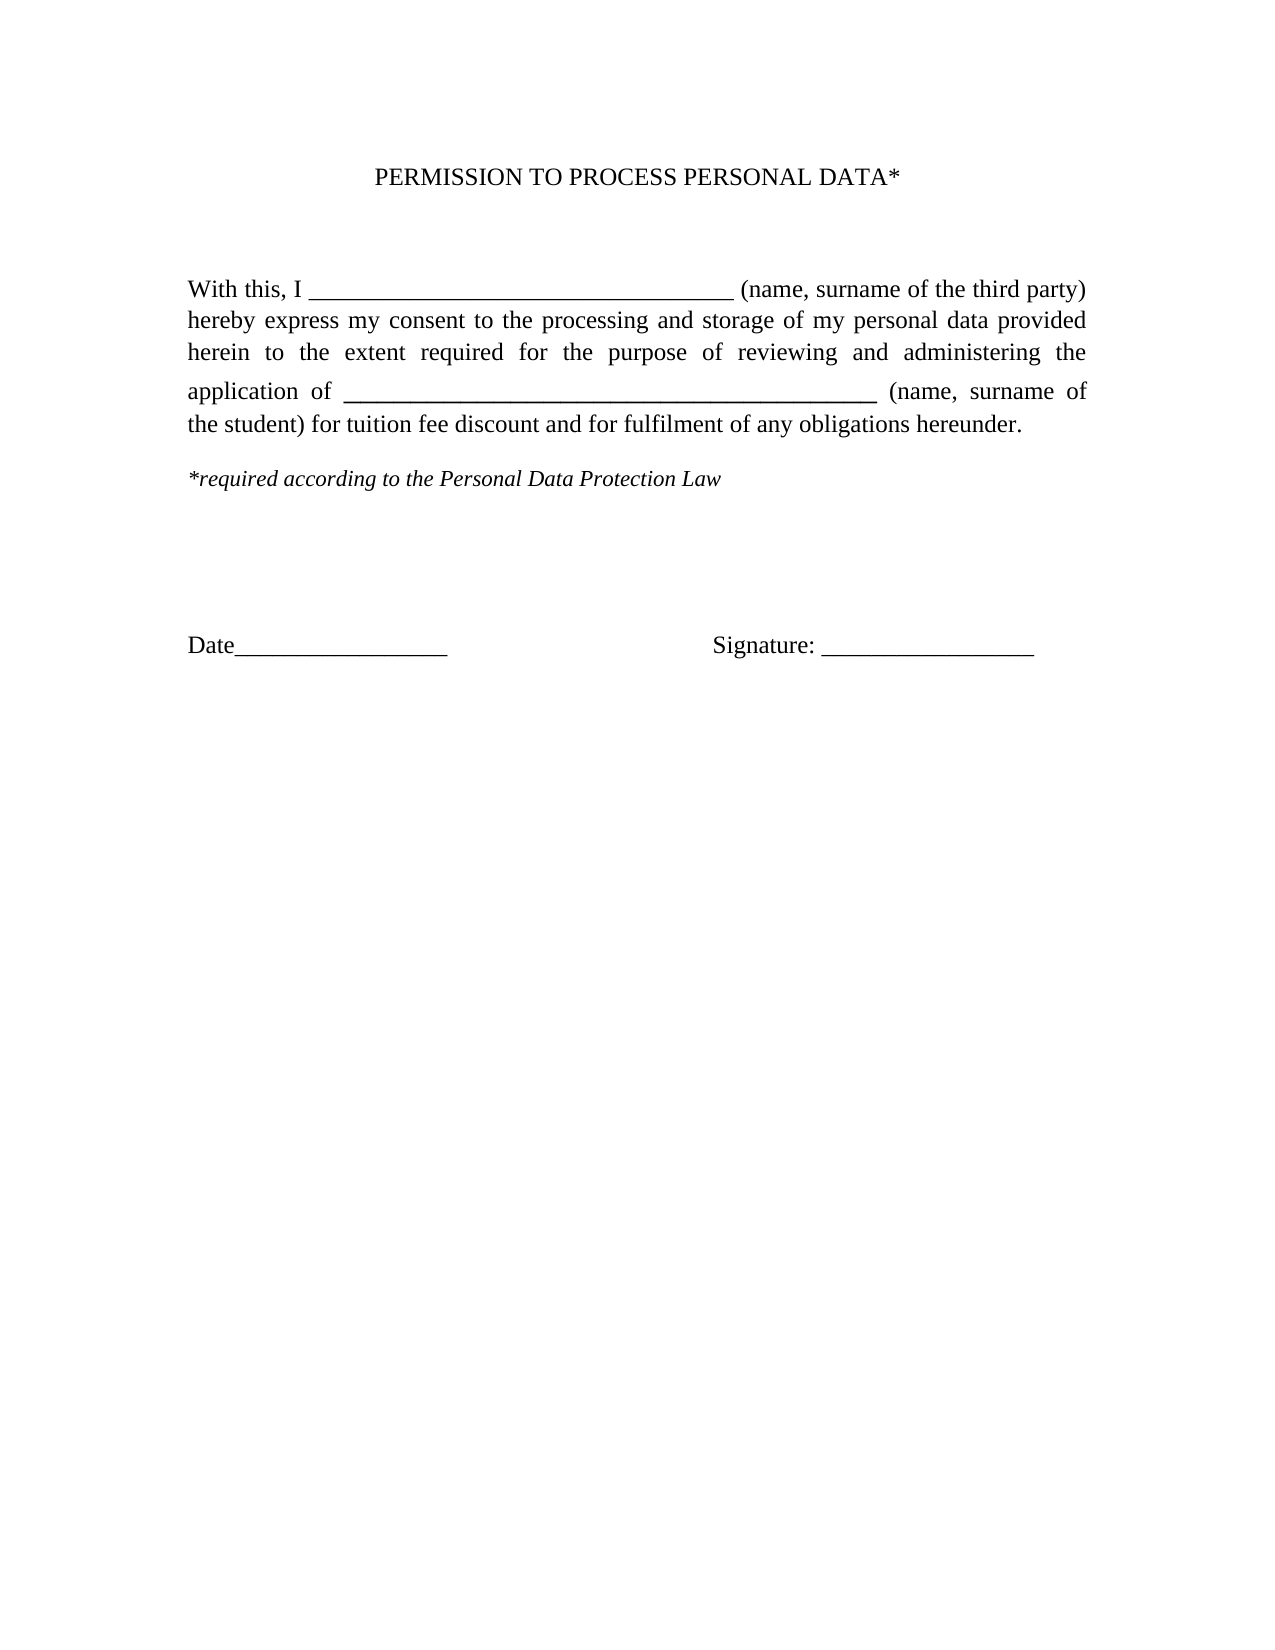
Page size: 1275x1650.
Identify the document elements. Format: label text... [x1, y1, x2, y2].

text With this, I __________________________________ (name, surname of the third party) hereby express my consent to the processing and storage of my personal data provided herein to the extent required for the purpose of reviewing and administering the application of ________________________________ (name, surname of the student) for tuition fee discount and for fulfilment of any obligations hereunder. [187, 274, 1087, 438]
text Date_________________ Signature: _________________ [187, 631, 1087, 659]
text *required according to the Personal Data Protection Law [187, 465, 1087, 491]
text PERMISSION TO PROCESS PERSONAL DATA* [187, 162, 1087, 191]
